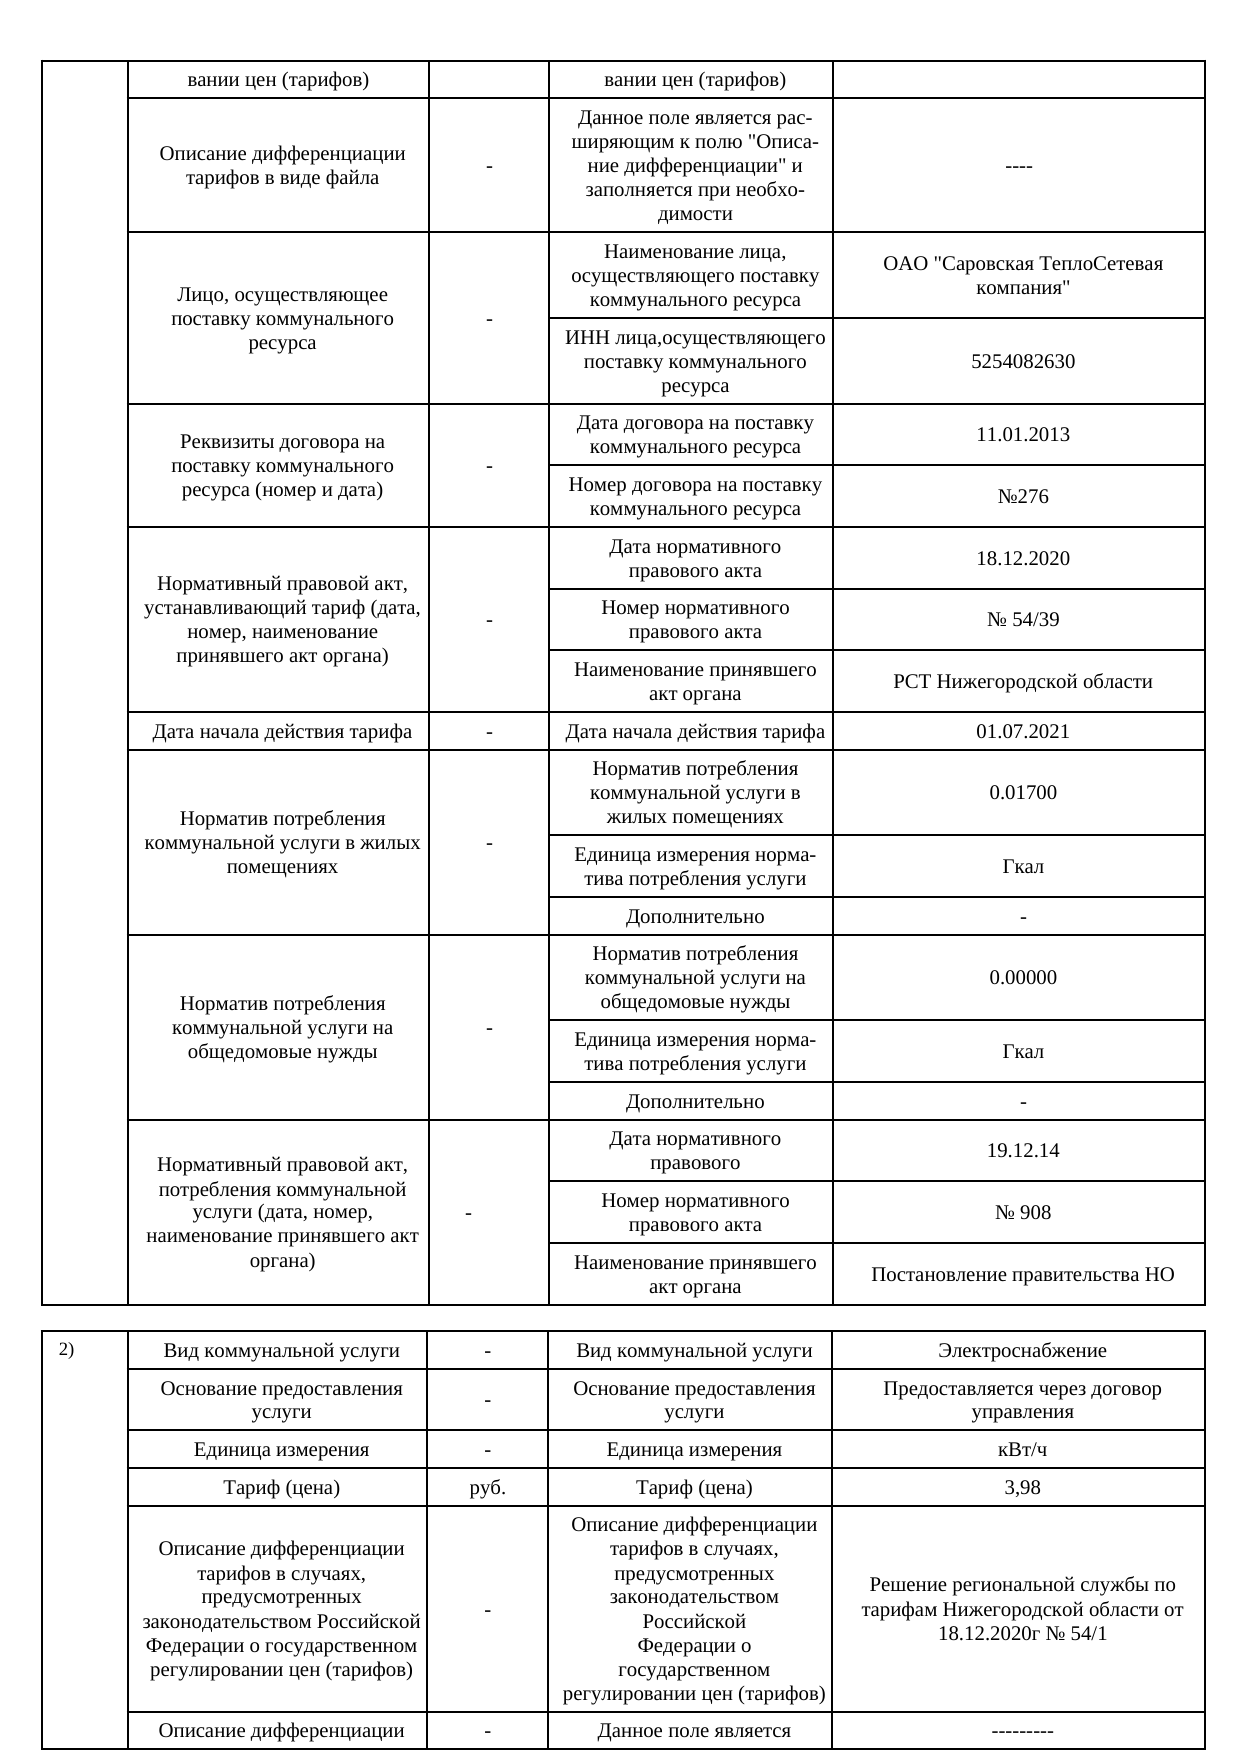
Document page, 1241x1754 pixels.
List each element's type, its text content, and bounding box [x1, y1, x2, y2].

table_cell Основание предоставления услуги [129, 1370, 426, 1429]
table_cell Предоставляется через договор управления [833, 1370, 1204, 1429]
table_header 2) [43, 1332, 127, 1748]
table_cell - [428, 1370, 547, 1429]
table_cell - [430, 233, 548, 402]
table_header Вид коммунальной услуги [549, 1332, 831, 1368]
table_cell Гкал [834, 836, 1204, 896]
table_cell Нормативный правовой акт, потребления коммунальной услуги (дата, номер, наименование принявшего акт органа) [129, 1121, 428, 1303]
table_cell Единица измерения [129, 1431, 426, 1467]
table_header Вид коммунальной услуги [129, 1332, 426, 1368]
table_cell 5254082630 [834, 319, 1204, 402]
table_cell Реквизиты договора на поставку коммунального ресурса (номер и дата) [129, 405, 428, 526]
table_cell - [428, 1507, 547, 1711]
table_cell - [834, 898, 1204, 933]
table_cell Описание дифференциации тарифов в случаях, предусмотренных законодательством Российской Федерации о государственном регулировании цен (тарифов) [549, 1507, 831, 1711]
table_cell Номер нормативного правового акта [550, 1182, 832, 1242]
table_cell Единица измерения норма-тива потребления услуги [550, 1021, 832, 1081]
table_cell Данное поле является рас-ширяющим к полю "Описа-ние дифференциации" и заполняется при необхо-димости [550, 99, 832, 231]
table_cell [549, 1713, 831, 1748]
table_cell Тариф (цена) [129, 1469, 426, 1504]
table_cell Дата начала действия тарифа [129, 713, 428, 748]
table_cell Норматив потребления коммунальной услуги на общедомовые нужды [129, 936, 428, 1118]
table_cell Наименование принявшего акт органа [550, 1244, 832, 1303]
table_cell ОАО "Саровская ТеплоСетевая компания" [834, 233, 1204, 317]
table_cell Гкал [834, 1021, 1204, 1081]
table_cell Номер договора на поставку коммунального ресурса [550, 466, 832, 526]
table_cell ---- [834, 99, 1204, 231]
table_cell - [430, 936, 548, 1118]
table_cell 0.01700 [834, 751, 1204, 834]
table_cell Решение региональной службы по тарифам Нижегородской области от 18.12.2020г № 54/1 [833, 1507, 1204, 1711]
table_cell Норматив потребления коммунальной услуги на общедомовые нужды [550, 936, 832, 1019]
table_cell Наименование принявшего акт органа [550, 651, 832, 711]
table_cell Тариф (цена) [549, 1469, 831, 1504]
table_cell Номер нормативного правового акта [550, 590, 832, 649]
table_cell Дата начала действия тарифа [550, 713, 832, 748]
table_header - [428, 1332, 547, 1368]
table_cell - [430, 1121, 548, 1303]
table_cell - [430, 751, 548, 933]
table_cell - [428, 1713, 547, 1748]
table_cell Постановление правительства НО [834, 1244, 1204, 1303]
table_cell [129, 1713, 426, 1748]
table_cell Лицо, осуществляющее поставку коммунального ресурса [129, 233, 428, 402]
table_cell кВт/ч [833, 1431, 1204, 1467]
table_cell Дата договора на поставку коммунального ресурса [550, 405, 832, 464]
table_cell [129, 62, 428, 97]
table_cell Дата нормативного правового [550, 1121, 832, 1180]
table_cell 11.01.2013 [834, 405, 1204, 464]
table_cell --------- [833, 1713, 1204, 1748]
table_cell № 54/39 [834, 590, 1204, 649]
table_cell 01.07.2021 [834, 713, 1204, 748]
table_cell 3,98 [833, 1469, 1204, 1504]
table_header Электроснабжение [833, 1332, 1204, 1368]
table_cell Норматив потребления коммунальной услуги в жилых помещениях [129, 751, 428, 933]
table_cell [550, 62, 832, 97]
table_cell Основание предоставления услуги [549, 1370, 831, 1429]
table_cell - [430, 528, 548, 711]
table_cell 18.12.2020 [834, 528, 1204, 587]
table_cell Единица измерения норма-тива потребления услуги [550, 836, 832, 896]
table_cell - [430, 405, 548, 526]
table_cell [834, 62, 1204, 97]
table_cell Нормативный правовой акт, устанавливающий тариф (дата, номер, наименование принявшего акт органа) [129, 528, 428, 711]
table_cell Описание дифференциации тарифов в виде файла [129, 99, 428, 231]
table_cell Дополнительно [550, 898, 832, 933]
table_cell РСТ Нижегородской области [834, 651, 1204, 711]
table_cell № 908 [834, 1182, 1204, 1242]
table_cell 19.12.14 [834, 1121, 1204, 1180]
table_cell - [428, 1431, 547, 1467]
table_cell Описание дифференциации тарифов в случаях, предусмотренных законодательством Российской Федерации о государственном регулировании цен (тарифов) [129, 1507, 426, 1711]
table_cell - [430, 713, 548, 748]
table_cell №276 [834, 466, 1204, 526]
table_cell - [430, 99, 548, 231]
table_cell Норматив потребления коммунальной услуги в жилых помещениях [550, 751, 832, 834]
table_cell Наименование лица, осуществляющего поставку коммунального ресурса [550, 233, 832, 317]
table_cell руб. [428, 1469, 547, 1504]
table_cell Единица измерения [549, 1431, 831, 1467]
table_cell ИНН лица,осуществляющего поставку коммунального ресурса [550, 319, 832, 402]
table_cell 0.00000 [834, 936, 1204, 1019]
table_cell - [430, 62, 548, 97]
table_cell - [834, 1083, 1204, 1118]
table_cell Дата нормативного правового акта [550, 528, 832, 587]
table_cell Дополнительно [550, 1083, 832, 1118]
